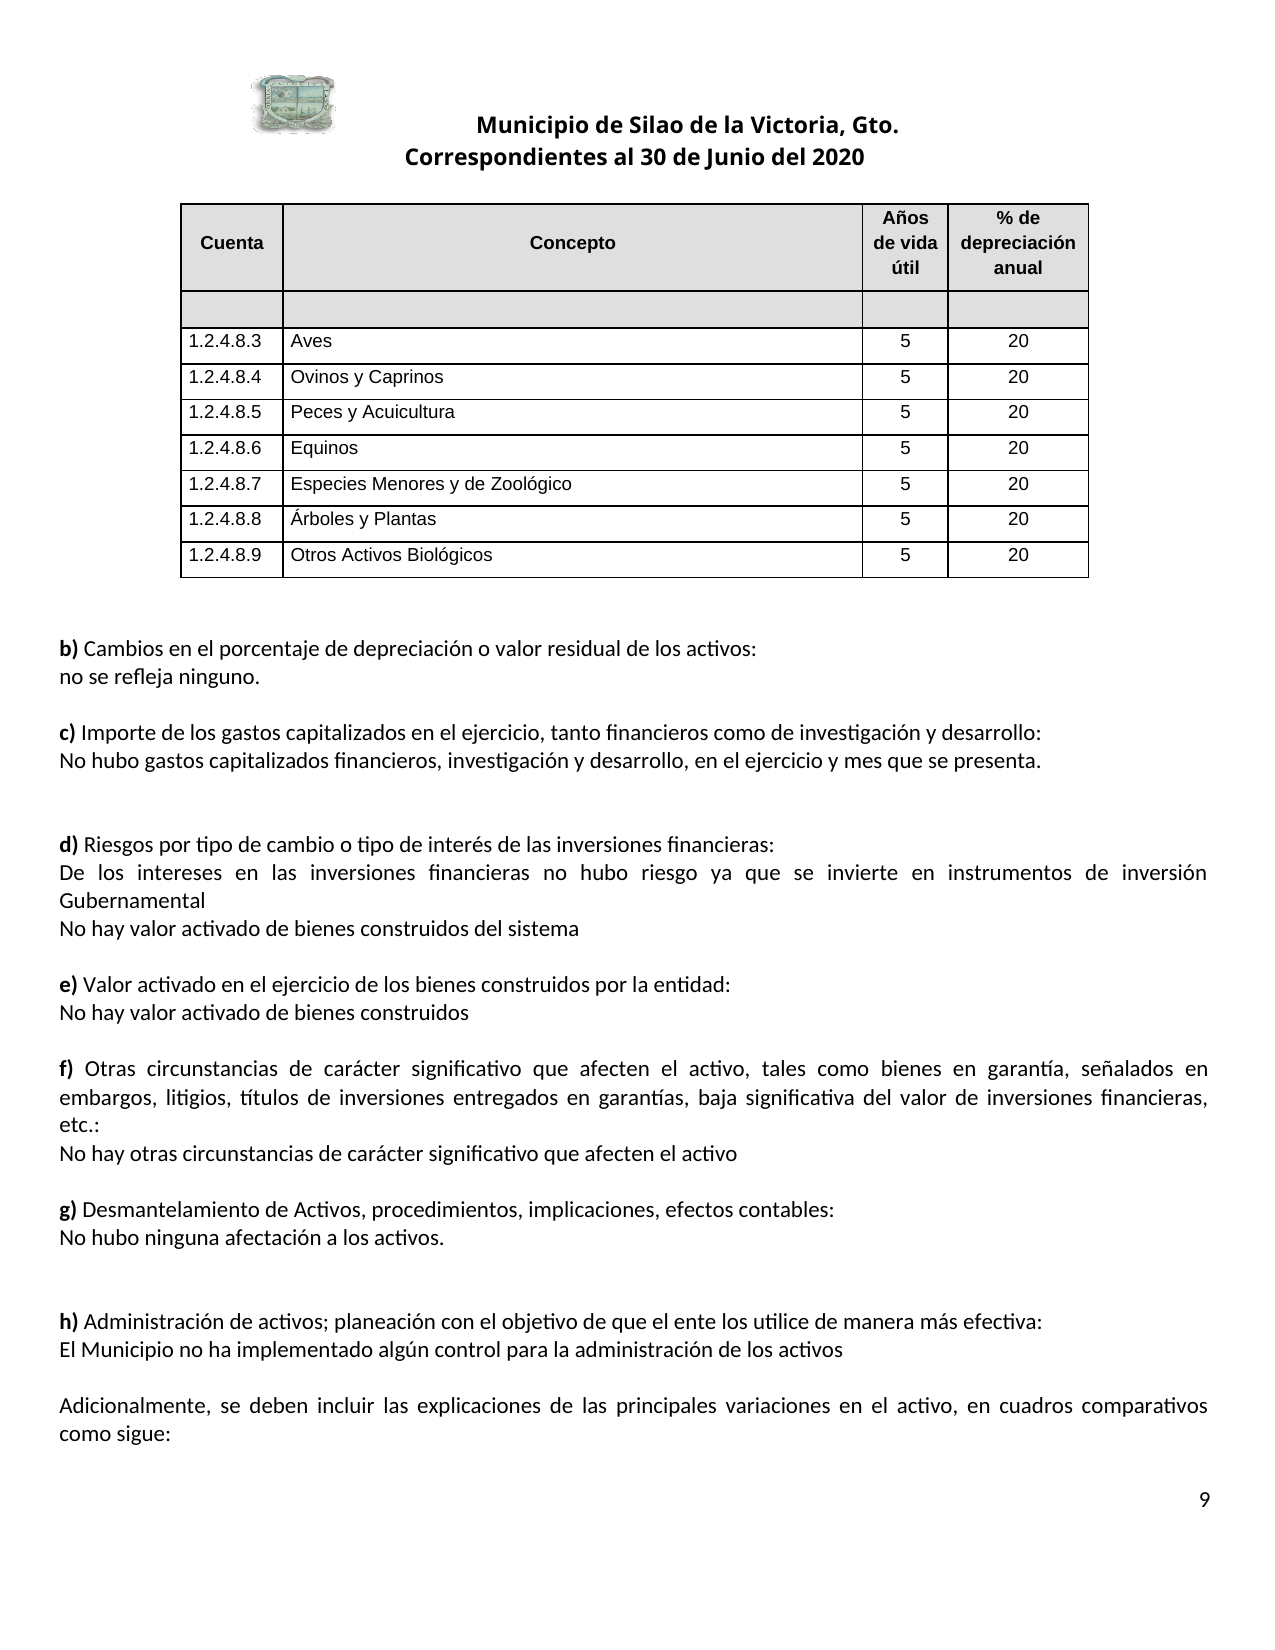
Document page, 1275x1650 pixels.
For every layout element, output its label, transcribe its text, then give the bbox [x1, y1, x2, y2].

text No hubo gastos capitalizados financieros, investigación y desarrollo, en el ejercicio y mes que se presenta. [59, 746, 1210, 774]
text f) Otras circunstancias de carácter significativo que afecten el activo, tales como bienes en garantía, señalados en embargos, litigios, títulos de inversiones entregados en garantías, baja significativa del valor de inversiones financieras, etc.: [59, 1054, 1210, 1139]
table_header Cuenta [182, 205, 282, 290]
table_cell 1.2.4.8.3 [182, 329, 282, 363]
text No hay valor activado de bienes construidos [59, 998, 1210, 1027]
text No hubo ninguna afectación a los activos. [59, 1223, 1210, 1251]
table_header Años de vida útil [863, 205, 947, 290]
table_cell 1.2.4.8.6 [182, 436, 282, 470]
table_header Concepto [284, 205, 862, 290]
text no se refleja ninguno. [59, 662, 1210, 690]
table_cell 1.2.4.8.4 [182, 365, 282, 398]
table_cell 1.2.4.8.5 [182, 400, 282, 434]
table_cell [949, 292, 1088, 327]
text No hay valor activado de bienes construidos del sistema [59, 914, 1210, 942]
table_cell 5 [863, 436, 947, 470]
text e) Valor activado en el ejercicio de los bienes construidos por la entidad: [59, 971, 1210, 998]
table_header % de depreciación anual [949, 205, 1088, 290]
table_cell [284, 292, 862, 327]
text No hay otras circunstancias de carácter significativo que afecten el activo [59, 1139, 1210, 1167]
table_cell Peces y Acuicultura [284, 400, 862, 434]
text De los intereses en las inversiones financieras no hubo riesgo ya que se invierte en instrumentos de inversión Gubernamental [59, 858, 1210, 914]
table_cell 5 [863, 329, 947, 363]
table_cell Árboles y Plantas [284, 507, 862, 541]
table_cell Otros Activos Biológicos [284, 543, 862, 577]
table_cell [863, 292, 947, 327]
table_cell 20 [949, 507, 1088, 541]
table_cell 20 [949, 543, 1088, 577]
table_cell 5 [863, 365, 947, 398]
table_cell Equinos [284, 436, 862, 470]
table_cell 1.2.4.8.9 [182, 543, 282, 577]
table_cell 1.2.4.8.8 [182, 507, 282, 541]
table_cell 20 [949, 471, 1088, 505]
text d) Riesgos por tipo de cambio o tipo de interés de las inversiones financieras: [59, 830, 1210, 858]
table_cell Aves [284, 329, 862, 363]
table_cell 20 [949, 329, 1088, 363]
table_cell 5 [863, 507, 947, 541]
table_cell 20 [949, 400, 1088, 434]
table_cell 1.2.4.8.7 [182, 471, 282, 505]
text g) Desmantelamiento de Activos, procedimientos, implicaciones, efectos contables: [59, 1195, 1210, 1223]
text Adicionalmente, se deben incluir las explicaciones de las principales variaciones en el activo, en cuadros comparativos como sigue: [59, 1391, 1210, 1447]
table_cell 5 [863, 543, 947, 577]
text El Municipio no ha implementado algún control para la administración de los activos [59, 1335, 1210, 1363]
table_cell 5 [863, 471, 947, 505]
text b) Cambios en el porcentaje de depreciación o valor residual de los activos: [59, 634, 1210, 662]
picture [249, 73, 340, 134]
table_cell 5 [863, 400, 947, 434]
table_cell 20 [949, 436, 1088, 470]
text h) Administración de activos; planeación con el objetivo de que el ente los utilice de manera más efectiva: [59, 1307, 1210, 1335]
table_cell Ovinos y Caprinos [284, 365, 862, 398]
table_cell [182, 292, 282, 327]
text c) Importe de los gastos capitalizados en el ejercicio, tanto financieros como de investigación y desarrollo: [59, 718, 1210, 746]
table_cell Especies Menores y de Zoológico [284, 471, 862, 505]
table_cell 20 [949, 365, 1088, 398]
